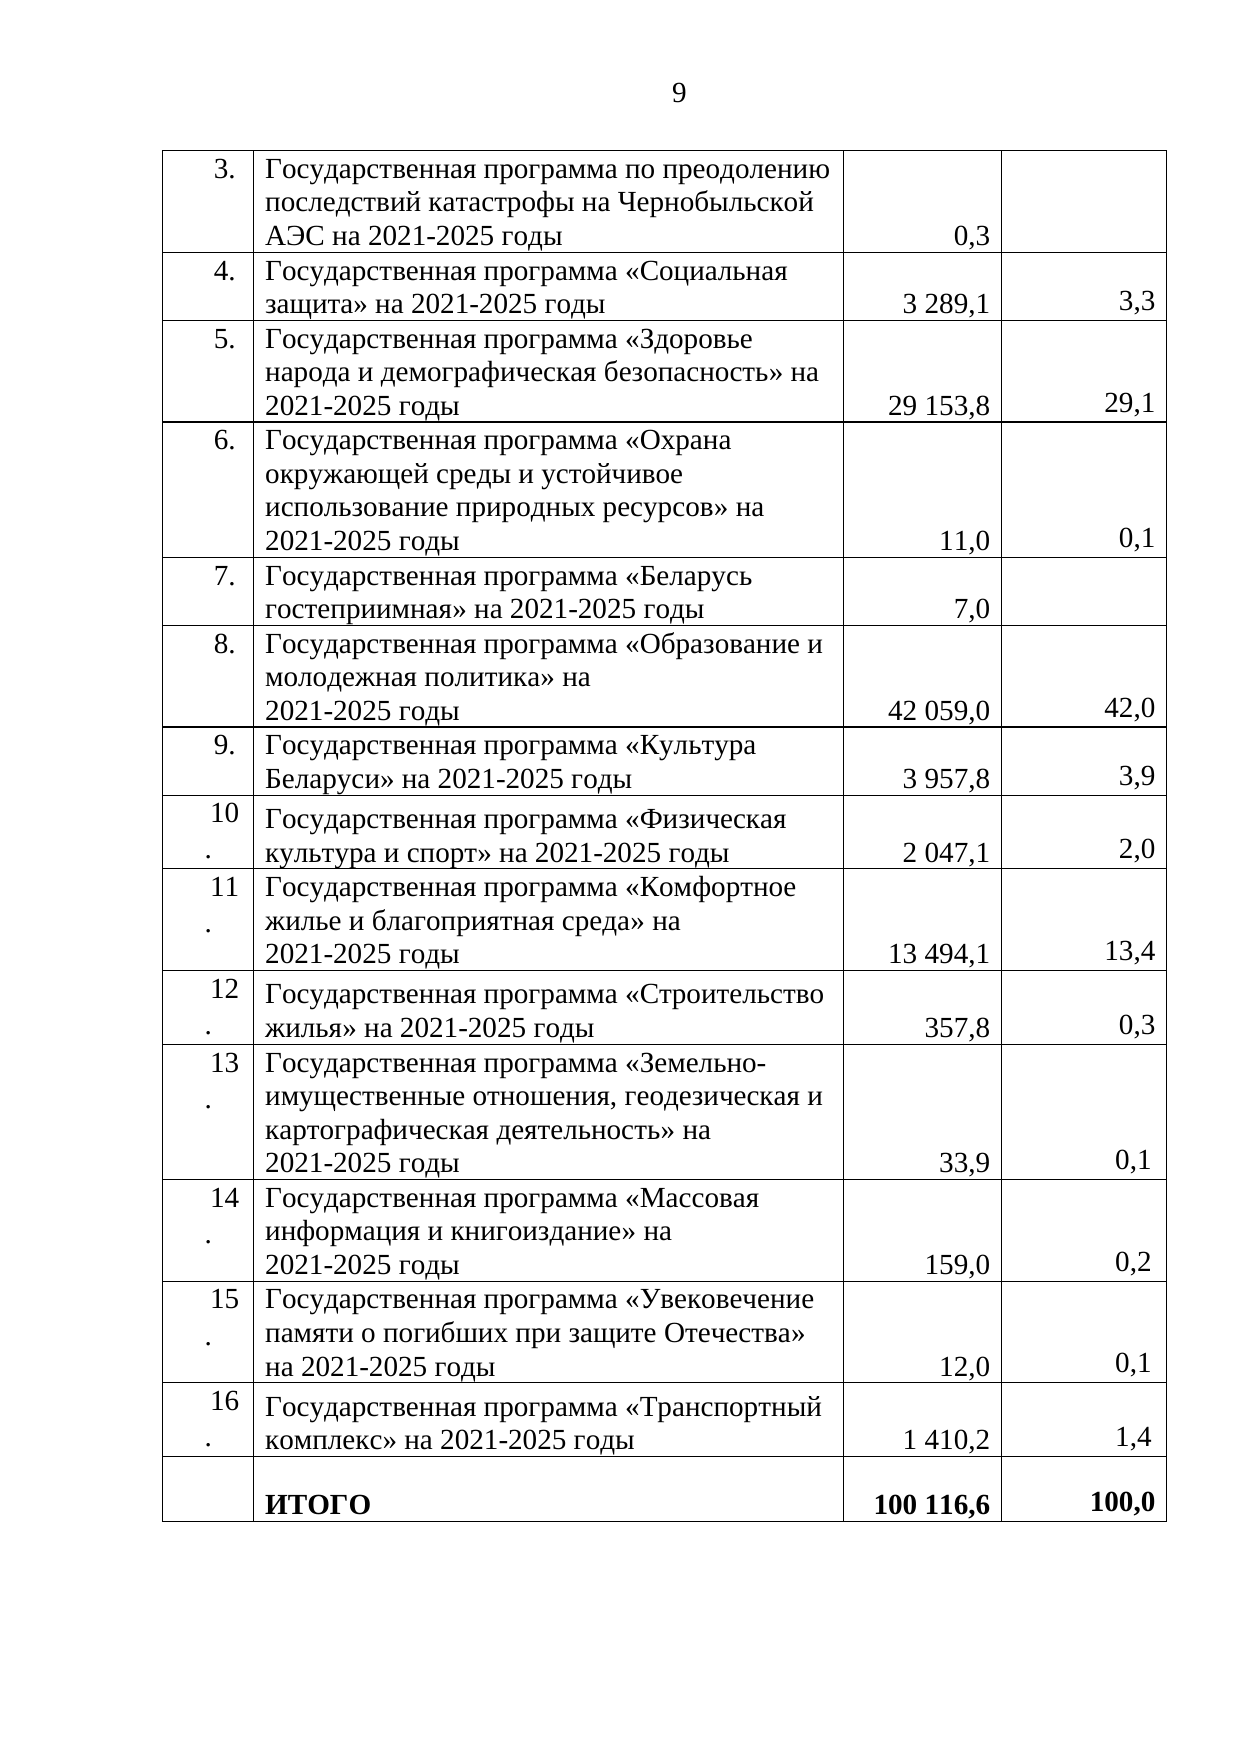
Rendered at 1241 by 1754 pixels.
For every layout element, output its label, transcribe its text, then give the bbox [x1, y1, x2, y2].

table_cell 7,0 [844, 558, 1001, 625]
table_cell ИТОГО [254, 1457, 843, 1521]
table_cell 12,0 [844, 1282, 1001, 1382]
table_cell 13,4 [1002, 869, 1166, 970]
table_cell Государственная программа по преодолению последствий катастрофы на Чернобыльской АЭС на 2021-2025 годы [254, 151, 843, 252]
table_cell [1002, 151, 1166, 252]
table_cell 0,1 [1002, 1282, 1166, 1382]
table_cell 2,0 [1002, 796, 1166, 868]
table_cell Государственная программа «Здоровье народа и демографическая безопасность» на 2021-2025 годы [254, 321, 843, 421]
table_cell Государственная программа «Охрана окружающей среды и устойчивое использование природных ресурсов» на 2021-2025 годы [254, 423, 843, 557]
table_cell Государственная программа «Физическая культура и спорт» на 2021-2025 годы [254, 796, 843, 868]
table_cell 15. [163, 1282, 253, 1382]
table_cell 14. [163, 1180, 253, 1281]
table_cell 0,1 [1002, 1045, 1166, 1179]
table_cell 8. [163, 626, 253, 726]
table_cell Государственная программа «Строительство жилья» на 2021-2025 годы [254, 971, 843, 1044]
table_cell 1 410,2 [844, 1383, 1001, 1456]
table_cell Государственная программа «Массовая информация и книгоиздание» на 2021-2025 годы [254, 1180, 843, 1281]
table_cell 6. [163, 423, 253, 557]
table_cell 2 047,1 [844, 796, 1001, 868]
table_cell 7. [163, 558, 253, 625]
table_cell 11. [163, 869, 253, 970]
table_cell 0,1 [1002, 423, 1166, 557]
table_cell Государственная программа «Земельно-имущественные отношения, геодезическая и картографическая деятельность» на 2021-2025 годы [254, 1045, 843, 1179]
table_cell Государственная программа «Культура Беларуси» на 2021-2025 годы [254, 728, 843, 794]
table_cell Государственная программа «Беларусь гостеприимная» на 2021-2025 годы [254, 558, 843, 625]
table_cell [163, 1457, 253, 1521]
table_cell 16. [163, 1383, 253, 1456]
table_cell 12. [163, 971, 253, 1044]
table_cell 33,9 [844, 1045, 1001, 1179]
table_cell Государственная программа «Увековечение памяти о погибших при защите Отечества» на 2021-2025 годы [254, 1282, 843, 1382]
table_cell 5. [163, 321, 253, 421]
table_cell 42,0 [1002, 626, 1166, 726]
table_cell 4. [163, 253, 253, 320]
table_cell 29 153,8 [844, 321, 1001, 421]
table_cell 10. [163, 796, 253, 868]
table_cell 0,3 [1002, 971, 1166, 1044]
table_cell 0,2 [1002, 1180, 1166, 1281]
table_cell [1002, 558, 1166, 625]
table_cell 357,8 [844, 971, 1001, 1044]
table_cell 3 957,8 [844, 728, 1001, 794]
table_cell Государственная программа «Комфортное жилье и благоприятная среда» на 2021-2025 годы [254, 869, 843, 970]
table_cell Государственная программа «Социальная защита» на 2021-2025 годы [254, 253, 843, 320]
table_cell 42 059,0 [844, 626, 1001, 726]
table_cell 9. [163, 728, 253, 794]
table_cell 3,9 [1002, 728, 1166, 794]
table_cell 29,1 [1002, 321, 1166, 421]
table_cell 13 494,1 [844, 869, 1001, 970]
table_cell 0,3 [844, 151, 1001, 252]
table_cell 159,0 [844, 1180, 1001, 1281]
table_cell 13. [163, 1045, 253, 1179]
table_cell 100 116,6 [844, 1457, 1001, 1521]
table_cell 11,0 [844, 423, 1001, 557]
table_cell 3 289,1 [844, 253, 1001, 320]
table_cell 1,4 [1002, 1383, 1166, 1456]
table_cell Государственная программа «Транспортный комплекс» на 2021-2025 годы [254, 1383, 843, 1456]
table_cell 100,0 [1002, 1457, 1166, 1521]
table_cell Государственная программа «Образование и молодежная политика» на 2021-2025 годы [254, 626, 843, 726]
table_cell 3. [163, 151, 253, 252]
table_cell 3,3 [1002, 253, 1166, 320]
